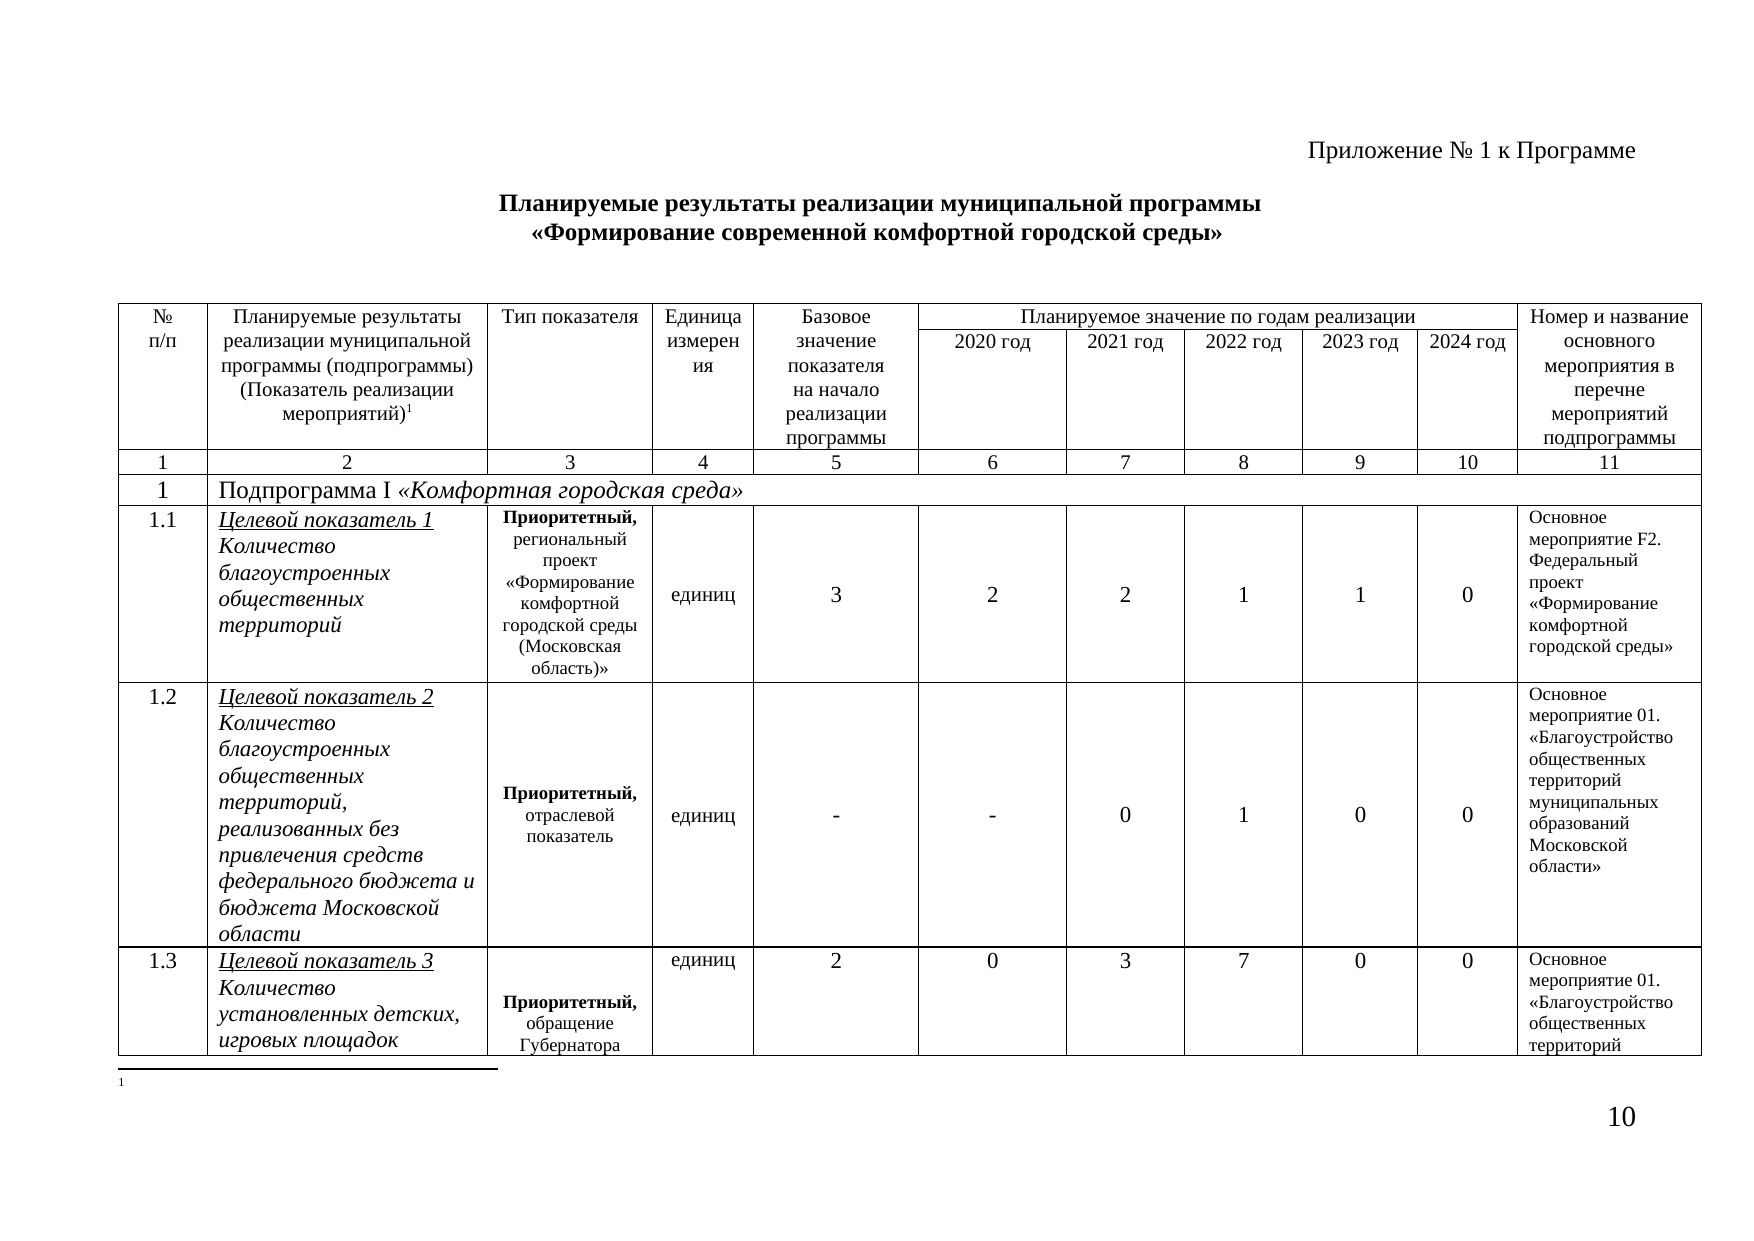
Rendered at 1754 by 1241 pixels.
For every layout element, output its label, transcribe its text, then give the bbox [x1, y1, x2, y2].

table_cell 2 [919, 506, 1066, 682]
table_cell 5 [754, 450, 918, 474]
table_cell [1518, 948, 1701, 1055]
table_cell 1 [1185, 506, 1302, 682]
table_header Базовое значение показателя на начало реализации программы [754, 304, 918, 449]
table_header Единица измерения [653, 304, 753, 449]
table_cell - [754, 683, 918, 946]
table_cell 2 [208, 450, 487, 474]
table_cell 10 [1418, 450, 1517, 474]
table_cell Приоритетный, отраслевой показатель [488, 683, 652, 946]
table_cell 3 [488, 450, 652, 474]
table_header Тип показателя [488, 304, 652, 449]
table_cell 2 [754, 948, 918, 1055]
table_cell 1 [1303, 506, 1417, 682]
table_cell 1.2 [119, 683, 207, 946]
table_header Планируемое значение по годам реализации [919, 304, 1517, 328]
table_cell 0 [1418, 948, 1517, 1055]
table_cell 11 [1518, 450, 1701, 474]
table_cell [488, 948, 652, 1055]
table_cell 1 [119, 475, 207, 505]
table_cell 7 [1067, 450, 1184, 474]
table_cell Основное мероприятие F2. Федеральный проект «Формирование комфортной городской среды» [1518, 506, 1701, 682]
table_cell 0 [1418, 506, 1517, 682]
table_cell 7 [1185, 948, 1302, 1055]
table_cell 3 [1067, 948, 1184, 1055]
table_cell 1.1 [119, 506, 207, 682]
table_cell 2 [1067, 506, 1184, 682]
table_cell единиц [653, 506, 753, 682]
table_header Планируемые результаты реализации муниципальной программы (подпрограммы) (Показатель реализации мероприятий) [208, 304, 487, 449]
table_cell единиц [653, 948, 753, 1055]
table_cell 1 [119, 450, 207, 474]
table_cell 1 [1185, 683, 1302, 946]
table_cell 1.3 [119, 948, 207, 1055]
table_cell Целевой показатель 2 Количество благоустроенных общественных территорий, реализованных без привлечения средств федерального бюджета и бюджета Московской области [208, 683, 487, 946]
table_header № п/п [119, 304, 207, 449]
table_cell 2021 год [1067, 330, 1184, 449]
table_cell 4 [653, 450, 753, 474]
table_cell - [919, 683, 1066, 946]
table_cell 0 [1303, 683, 1417, 946]
table_cell 0 [1303, 948, 1417, 1055]
table_cell 3 [754, 506, 918, 682]
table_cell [208, 948, 487, 1055]
table_cell 9 [1303, 450, 1417, 474]
table_cell Целевой показатель 1 Количество благоустроенных общественных территорий [208, 506, 487, 682]
text «Формирование современной комфортной городской среды» [118, 217, 1636, 246]
table_cell 2023 год [1303, 330, 1417, 449]
table_cell 2020 год [919, 330, 1066, 449]
table_header Номер и название основного мероприятия в перечне мероприятий подпрограммы [1518, 304, 1701, 449]
table_cell Приоритетный, региональный проект «Формирование комфортной городской среды (Московская область)» [488, 506, 652, 682]
table_cell 0 [919, 948, 1066, 1055]
table_cell 6 [919, 450, 1066, 474]
table_cell 8 [1185, 450, 1302, 474]
table_cell Подпрограмма I «Комфортная городская среда» [208, 475, 1701, 505]
table_cell 2022 год [1185, 330, 1302, 449]
table_cell 2024 год [1418, 330, 1517, 449]
text Планируемые результаты реализации муниципальной программы [118, 188, 1636, 217]
table_cell 0 [1067, 683, 1184, 946]
table_cell 0 [1418, 683, 1517, 946]
table_cell Основное мероприятие 01. «Благоустройство общественных территорий муниципальных образований Московской области» [1518, 683, 1701, 946]
table_cell единиц [653, 683, 753, 946]
text Приложение № 1 к Программе [118, 136, 1636, 164]
